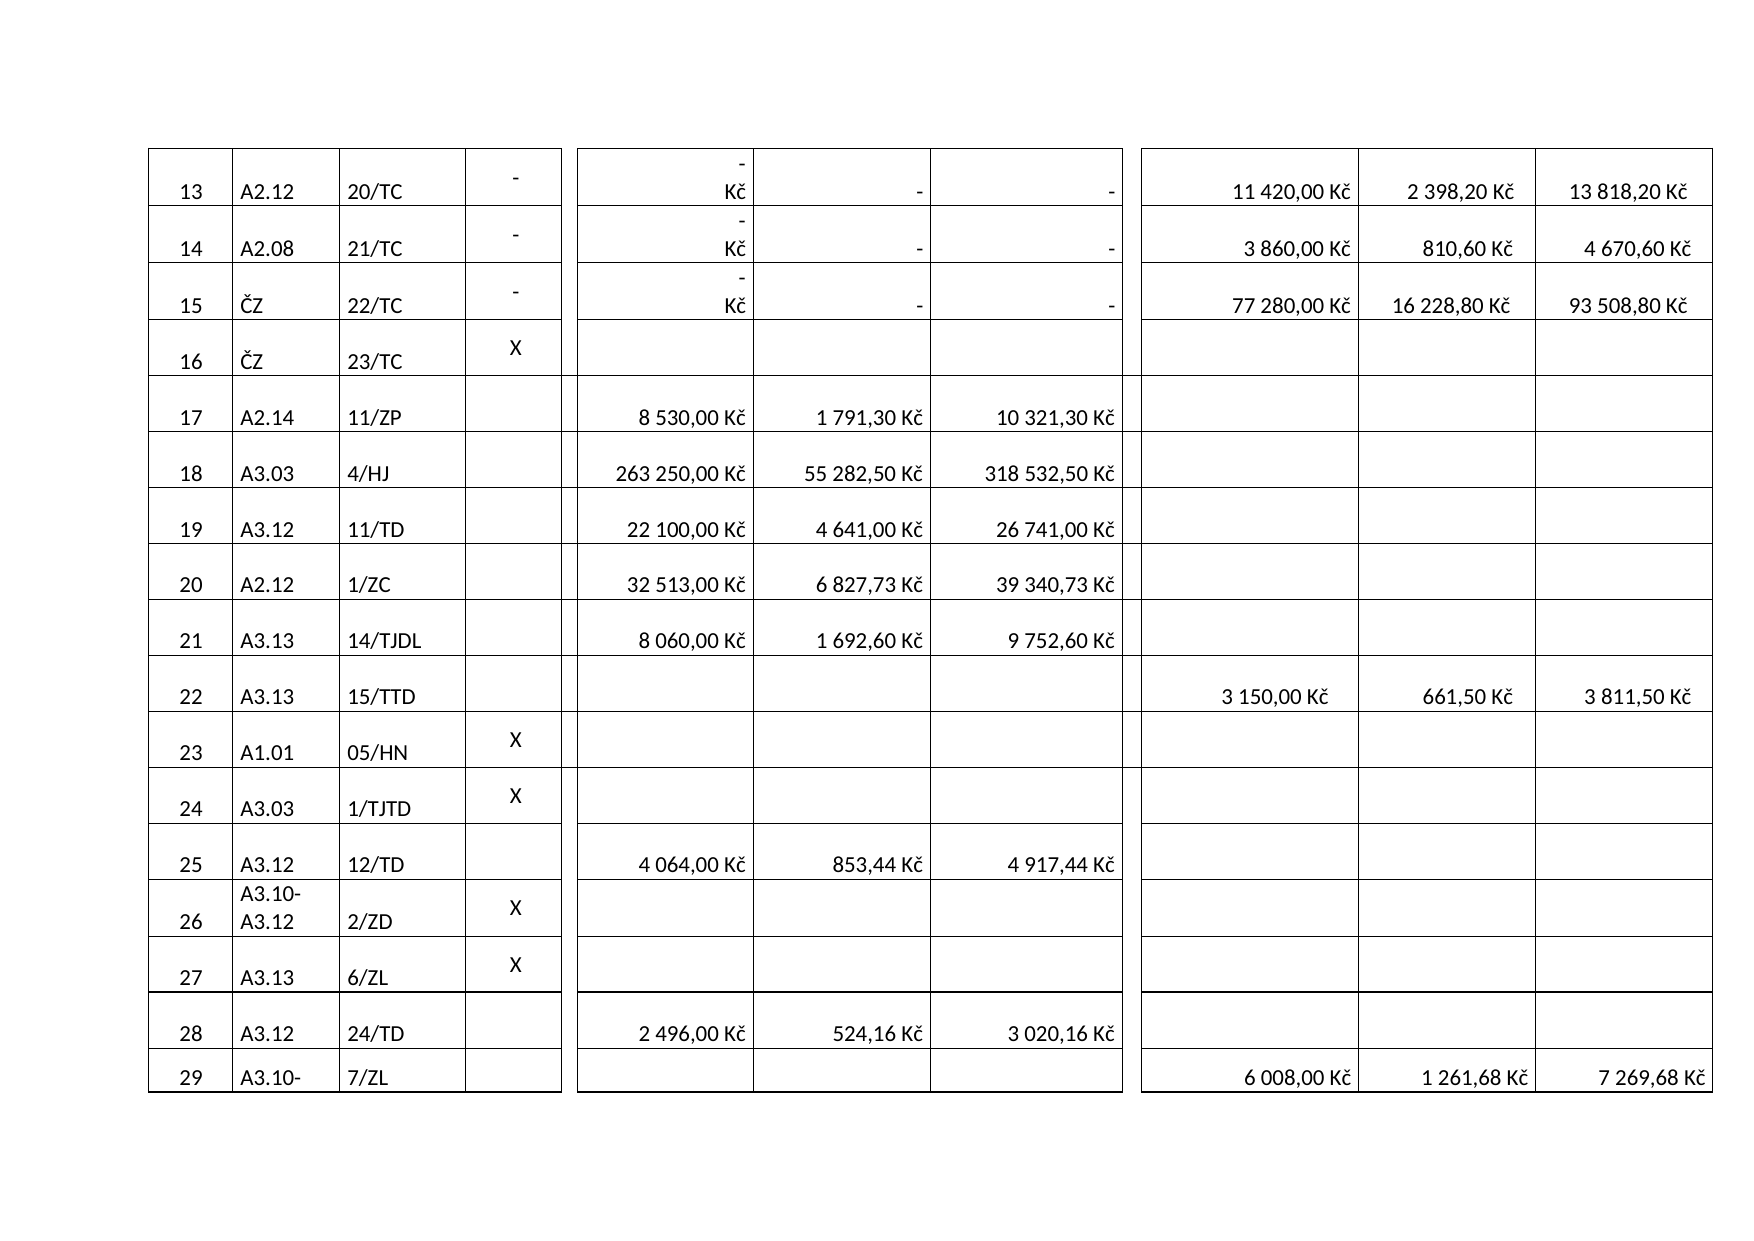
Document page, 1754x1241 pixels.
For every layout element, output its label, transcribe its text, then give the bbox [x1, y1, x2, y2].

table_cell [1536, 768, 1712, 822]
table_cell 19 [149, 488, 232, 543]
table_cell [562, 768, 577, 822]
table_cell [1536, 544, 1712, 599]
table_cell [562, 432, 577, 487]
table_cell [1142, 712, 1358, 767]
table_cell 22 [149, 656, 232, 711]
table_cell 2 398,20 Kč [1359, 149, 1535, 205]
table_cell [754, 656, 930, 711]
table_cell [466, 1049, 561, 1091]
table_cell 4 641,00 Kč [754, 488, 930, 543]
table_cell - Kč [578, 149, 753, 205]
table_cell [1536, 600, 1712, 654]
table_cell - [754, 206, 930, 262]
table_cell [578, 320, 753, 375]
table_cell 11/TD [340, 488, 465, 543]
table_cell [1536, 488, 1712, 543]
table_cell [1142, 544, 1358, 599]
table_cell A3.13 [233, 937, 339, 991]
table_cell 1 261,68 Kč [1359, 1049, 1535, 1091]
table_cell [1359, 600, 1535, 654]
table_cell [562, 991, 577, 1047]
table_cell - [931, 206, 1122, 262]
table_cell 13 [149, 149, 232, 205]
table_cell 3 860,00 Kč [1142, 206, 1358, 262]
table_cell [466, 544, 561, 599]
table_cell [1123, 823, 1141, 878]
table_cell [1359, 712, 1535, 767]
table_cell 853,44 Kč [754, 824, 930, 878]
table_cell 524,16 Kč [754, 993, 930, 1047]
table_cell [1359, 488, 1535, 543]
table_cell [1142, 600, 1358, 654]
table_cell [1142, 880, 1358, 936]
table_cell 16 228,80 Kč [1359, 263, 1535, 319]
table_cell [1142, 376, 1358, 431]
table_cell 32 513,00 Kč [578, 544, 753, 599]
table_cell [1142, 768, 1358, 822]
table_cell [562, 205, 577, 262]
table_cell [1123, 936, 1141, 991]
table_cell ČZ [233, 320, 339, 375]
table_cell A3.03 [233, 432, 339, 487]
table_cell X [466, 937, 561, 991]
table_cell 11/ZP [340, 376, 465, 431]
table_cell [931, 320, 1122, 375]
table_cell 18 [149, 432, 232, 487]
table_cell 22/TC [340, 263, 465, 319]
table_cell [1123, 600, 1141, 654]
table_cell [931, 712, 1122, 767]
table_cell [1359, 320, 1535, 375]
table_cell [1123, 432, 1141, 487]
table_cell [562, 600, 577, 654]
table_cell 10 321,30 Kč [931, 376, 1122, 431]
table_cell 21 [149, 600, 232, 654]
table_cell 1/TJTD [340, 768, 465, 822]
table_cell [1123, 768, 1141, 822]
table_cell 13 818,20 Kč [1536, 149, 1712, 205]
table_cell A3.03 [233, 768, 339, 822]
table_cell 24/TD [340, 993, 465, 1047]
table_cell 77 280,00 Kč [1142, 263, 1358, 319]
table_cell - [931, 263, 1122, 319]
table_cell [1536, 880, 1712, 936]
table_cell [1536, 937, 1712, 991]
table_cell [1359, 432, 1535, 487]
table_cell [1123, 205, 1141, 262]
table_cell 6/ZL [340, 937, 465, 991]
table_cell 2 496,00 Kč [578, 993, 753, 1047]
table_cell [1123, 319, 1141, 375]
table_cell [754, 880, 930, 936]
table_cell [754, 1049, 930, 1091]
table_cell [1536, 993, 1712, 1047]
table_cell [1536, 824, 1712, 878]
table_cell [931, 1049, 1122, 1091]
table_cell [1123, 712, 1141, 767]
table_cell 29 [149, 1049, 232, 1091]
table_cell A1.01 [233, 712, 339, 767]
table_cell 318 532,50 Kč [931, 432, 1122, 487]
table_cell - [754, 149, 930, 205]
table_cell [466, 656, 561, 711]
table_cell [578, 880, 753, 936]
table_cell 1 692,60 Kč [754, 600, 930, 654]
table_cell X [466, 712, 561, 767]
table_cell 6 827,73 Kč [754, 544, 930, 599]
table_cell 11 420,00 Kč [1142, 149, 1358, 205]
table_cell A2.14 [233, 376, 339, 431]
table_cell [562, 712, 577, 767]
table_cell [1359, 824, 1535, 878]
table_cell [466, 993, 561, 1047]
table_cell [1359, 937, 1535, 991]
table_cell [931, 768, 1122, 822]
table_cell 661,50 Kč [1359, 656, 1535, 711]
table_cell [578, 937, 753, 991]
table_cell [1123, 656, 1141, 711]
table_cell 7 269,68 Kč [1536, 1049, 1712, 1091]
table_cell [1123, 1048, 1141, 1091]
table_cell A3.12 [233, 824, 339, 878]
table_cell [466, 432, 561, 487]
table_cell [466, 488, 561, 543]
table_cell 28 [149, 993, 232, 1047]
table_cell 27 [149, 937, 232, 991]
table_cell 1/ZC [340, 544, 465, 599]
table_cell [562, 936, 577, 991]
table_cell [562, 544, 577, 599]
table_cell ČZ [233, 263, 339, 319]
table_cell 17 [149, 376, 232, 431]
table_cell [1359, 993, 1535, 1047]
table_cell 26 741,00 Kč [931, 488, 1122, 543]
table_cell [754, 712, 930, 767]
table_cell 15 [149, 263, 232, 319]
table_cell [562, 656, 577, 711]
table_cell [1359, 544, 1535, 599]
table_cell A3.12 [233, 993, 339, 1047]
table_cell 23 [149, 712, 232, 767]
table_cell A3.10-A3.12 [233, 880, 339, 936]
table_cell 3 150,00 Kč [1142, 656, 1358, 711]
table_cell 4/HJ [340, 432, 465, 487]
table_cell [562, 488, 577, 543]
table_cell [1359, 880, 1535, 936]
table_cell [1123, 262, 1141, 319]
table_cell [1536, 712, 1712, 767]
table_cell - [466, 263, 561, 319]
table_cell - Kč [578, 206, 753, 262]
table_cell 93 508,80 Kč [1536, 263, 1712, 319]
table_cell 24 [149, 768, 232, 822]
table_cell [1123, 148, 1141, 205]
table_cell A3.10-A3.12 [233, 1049, 339, 1091]
table_cell 05/HN [340, 712, 465, 767]
table_cell [931, 880, 1122, 936]
table_cell 7/ZL [340, 1049, 465, 1091]
table_cell 26 [149, 880, 232, 936]
table_cell A2.12 [233, 544, 339, 599]
table_cell [754, 768, 930, 822]
table_cell [1142, 993, 1358, 1047]
table_cell [754, 937, 930, 991]
table_cell [1142, 488, 1358, 543]
table_cell 6 008,00 Kč [1142, 1049, 1358, 1091]
table_cell [466, 824, 561, 878]
table_cell [1536, 376, 1712, 431]
table_cell [1123, 879, 1141, 936]
table_cell - Kč [578, 263, 753, 319]
table_cell X [466, 320, 561, 375]
table_cell [1536, 432, 1712, 487]
table_cell - [931, 149, 1122, 205]
table_cell [562, 148, 577, 205]
table_cell 15/TTD [340, 656, 465, 711]
table_cell [1123, 376, 1141, 431]
table_cell 9 752,60 Kč [931, 600, 1122, 654]
table_cell [578, 712, 753, 767]
table_cell [1142, 824, 1358, 878]
table_cell 4 917,44 Kč [931, 824, 1122, 878]
table_cell 20 [149, 544, 232, 599]
table_cell 3 020,16 Kč [931, 993, 1122, 1047]
table_cell 8 060,00 Kč [578, 600, 753, 654]
table_cell 263 250,00 Kč [578, 432, 753, 487]
table_cell 2/ZD [340, 880, 465, 936]
table_cell X [466, 768, 561, 822]
table_cell [562, 376, 577, 431]
table_cell [754, 320, 930, 375]
table_cell [1142, 937, 1358, 991]
table_cell A3.13 [233, 600, 339, 654]
table_cell 810,60 Kč [1359, 206, 1535, 262]
table_cell 1 791,30 Kč [754, 376, 930, 431]
table_cell X [466, 880, 561, 936]
table_cell [931, 656, 1122, 711]
table_cell 22 100,00 Kč [578, 488, 753, 543]
table_cell [562, 1048, 577, 1091]
table_cell - [466, 149, 561, 205]
table_cell 16 [149, 320, 232, 375]
table_cell [578, 768, 753, 822]
table_cell [1359, 768, 1535, 822]
table_cell [562, 319, 577, 375]
table_cell [1142, 320, 1358, 375]
table_cell 23/TC [340, 320, 465, 375]
table_cell [562, 879, 577, 936]
table_cell 8 530,00 Kč [578, 376, 753, 431]
table_cell [578, 656, 753, 711]
table_cell [466, 376, 561, 431]
table_cell 55 282,50 Kč [754, 432, 930, 487]
table_cell A3.12 [233, 488, 339, 543]
table_cell [466, 600, 561, 654]
table_cell [578, 1049, 753, 1091]
table_cell A3.13 [233, 656, 339, 711]
table_cell 25 [149, 824, 232, 878]
table_cell [1359, 376, 1535, 431]
table_cell [562, 262, 577, 319]
table_cell 39 340,73 Kč [931, 544, 1122, 599]
table_cell A2.08 [233, 206, 339, 262]
table_cell [1123, 488, 1141, 543]
table_cell [1142, 432, 1358, 487]
table_cell 4 670,60 Kč [1536, 206, 1712, 262]
table_cell - [754, 263, 930, 319]
table_cell A2.12 [233, 149, 339, 205]
table_cell - [466, 206, 561, 262]
table_cell 4 064,00 Kč [578, 824, 753, 878]
table_cell [562, 823, 577, 878]
table_cell [931, 937, 1122, 991]
table_cell [1123, 544, 1141, 599]
table_cell [1123, 991, 1141, 1047]
table_cell 12/TD [340, 824, 465, 878]
table_cell [1536, 320, 1712, 375]
table_cell 14/TJDL [340, 600, 465, 654]
table_cell 21/TC [340, 206, 465, 262]
table_cell 14 [149, 206, 232, 262]
table_cell 20/TC [340, 149, 465, 205]
table_cell 3 811,50 Kč [1536, 656, 1712, 711]
